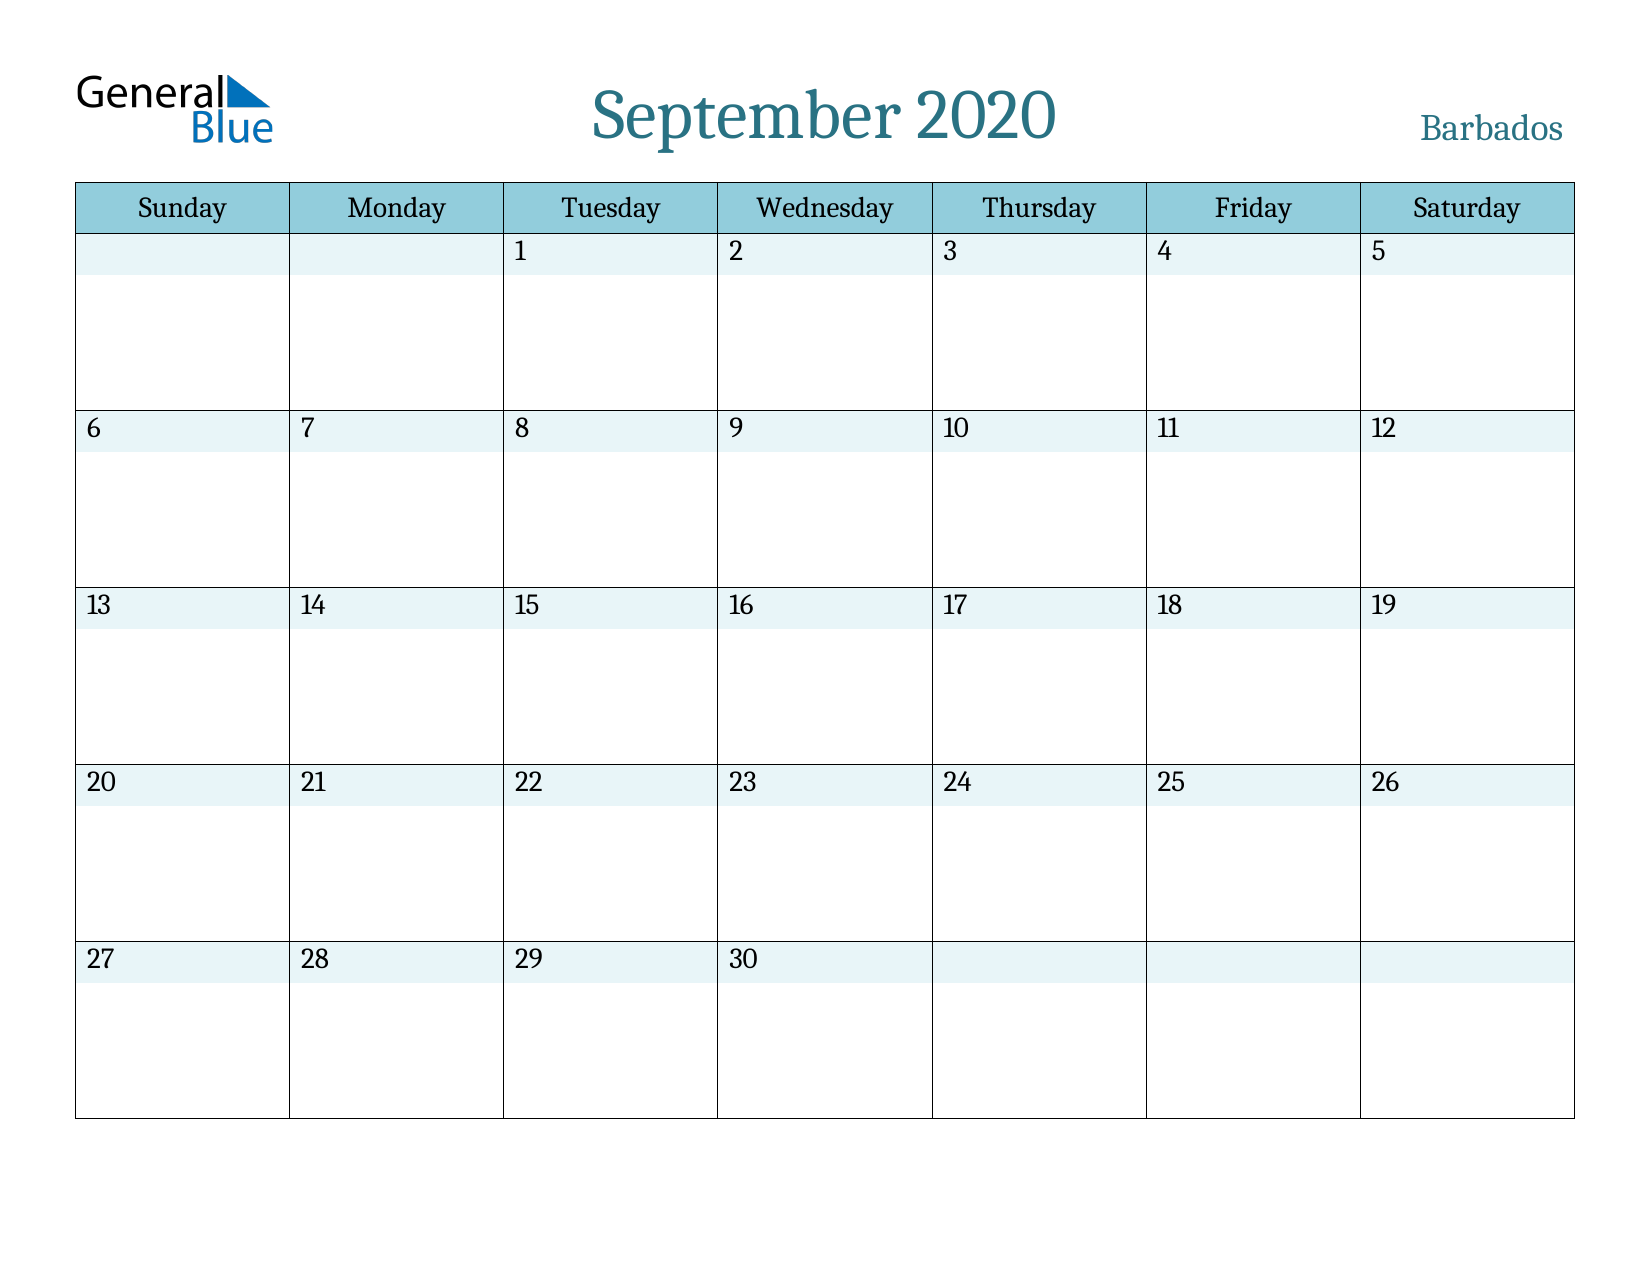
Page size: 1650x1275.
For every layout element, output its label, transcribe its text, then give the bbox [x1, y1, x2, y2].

table_cell [1361, 983, 1574, 1118]
table_cell 19 [1361, 588, 1574, 629]
table_cell [76, 806, 289, 941]
table_cell 20 [76, 765, 289, 806]
table_cell 22 [504, 765, 717, 806]
table_cell [1147, 629, 1360, 764]
table_cell [290, 806, 503, 941]
table_cell 7 [290, 411, 503, 452]
table_cell [504, 629, 717, 764]
table_cell [718, 275, 932, 410]
table_cell 4 [1147, 234, 1360, 275]
table_cell [1147, 275, 1360, 410]
table_cell 21 [290, 765, 503, 806]
table_cell 14 [290, 588, 503, 629]
table_cell [1361, 275, 1574, 410]
table_cell Thursday [933, 183, 1146, 233]
table_cell [1147, 452, 1360, 587]
table_cell [933, 629, 1146, 764]
table_cell Monday [290, 183, 503, 233]
table_cell 13 [76, 588, 289, 629]
table_cell [504, 983, 717, 1118]
table_cell 11 [1147, 411, 1360, 452]
table_cell 30 [718, 942, 932, 983]
table_cell [290, 234, 503, 275]
table_cell 10 [933, 411, 1146, 452]
table_cell [504, 806, 717, 941]
picture [77, 75, 273, 143]
table_cell 28 [290, 942, 503, 983]
table_cell 8 [504, 411, 717, 452]
table_cell [1147, 942, 1360, 983]
table_cell [933, 942, 1146, 983]
table_header Barbados [1146, 75, 1574, 182]
table_cell 17 [933, 588, 1146, 629]
table_cell [290, 983, 503, 1118]
table_cell [76, 629, 289, 764]
table_cell 1 [504, 234, 717, 275]
table_cell Tuesday [504, 183, 717, 233]
table_cell 29 [504, 942, 717, 983]
table_cell [504, 275, 717, 410]
table_cell 27 [76, 942, 289, 983]
table_cell [290, 275, 503, 410]
table_header [76, 75, 503, 182]
table_cell Friday [1147, 183, 1360, 233]
table_cell Sunday [76, 183, 289, 233]
table_cell [933, 275, 1146, 410]
table_cell [718, 806, 932, 941]
table_cell [1361, 806, 1574, 941]
table_cell 2 [718, 234, 932, 275]
table_cell [504, 452, 717, 587]
table_cell [290, 452, 503, 587]
table_cell 15 [504, 588, 717, 629]
table_cell [1361, 629, 1574, 764]
table_cell [76, 234, 289, 275]
table_cell [1147, 806, 1360, 941]
table_cell [718, 629, 932, 764]
table_cell Wednesday [718, 183, 932, 233]
table_cell 24 [933, 765, 1146, 806]
table_cell 12 [1361, 411, 1574, 452]
table_cell 16 [718, 588, 932, 629]
table_cell 18 [1147, 588, 1360, 629]
table_cell [76, 983, 289, 1118]
table_cell 6 [76, 411, 289, 452]
table_cell [933, 806, 1146, 941]
table_cell 5 [1361, 234, 1574, 275]
table_cell [718, 452, 932, 587]
table_cell [1361, 452, 1574, 587]
table_cell [76, 275, 289, 410]
table_cell [290, 629, 503, 764]
table_cell [1147, 983, 1360, 1118]
table_cell [76, 452, 289, 587]
table_cell [933, 452, 1146, 587]
table_cell 3 [933, 234, 1146, 275]
table_cell 25 [1147, 765, 1360, 806]
table_cell [1361, 942, 1574, 983]
table_cell [933, 983, 1146, 1118]
table_cell Saturday [1361, 183, 1574, 233]
table_header September 2020 [504, 75, 1146, 182]
table_cell 9 [718, 411, 932, 452]
table_cell 23 [718, 765, 932, 806]
table_cell 26 [1361, 765, 1574, 806]
table_cell [718, 983, 932, 1118]
